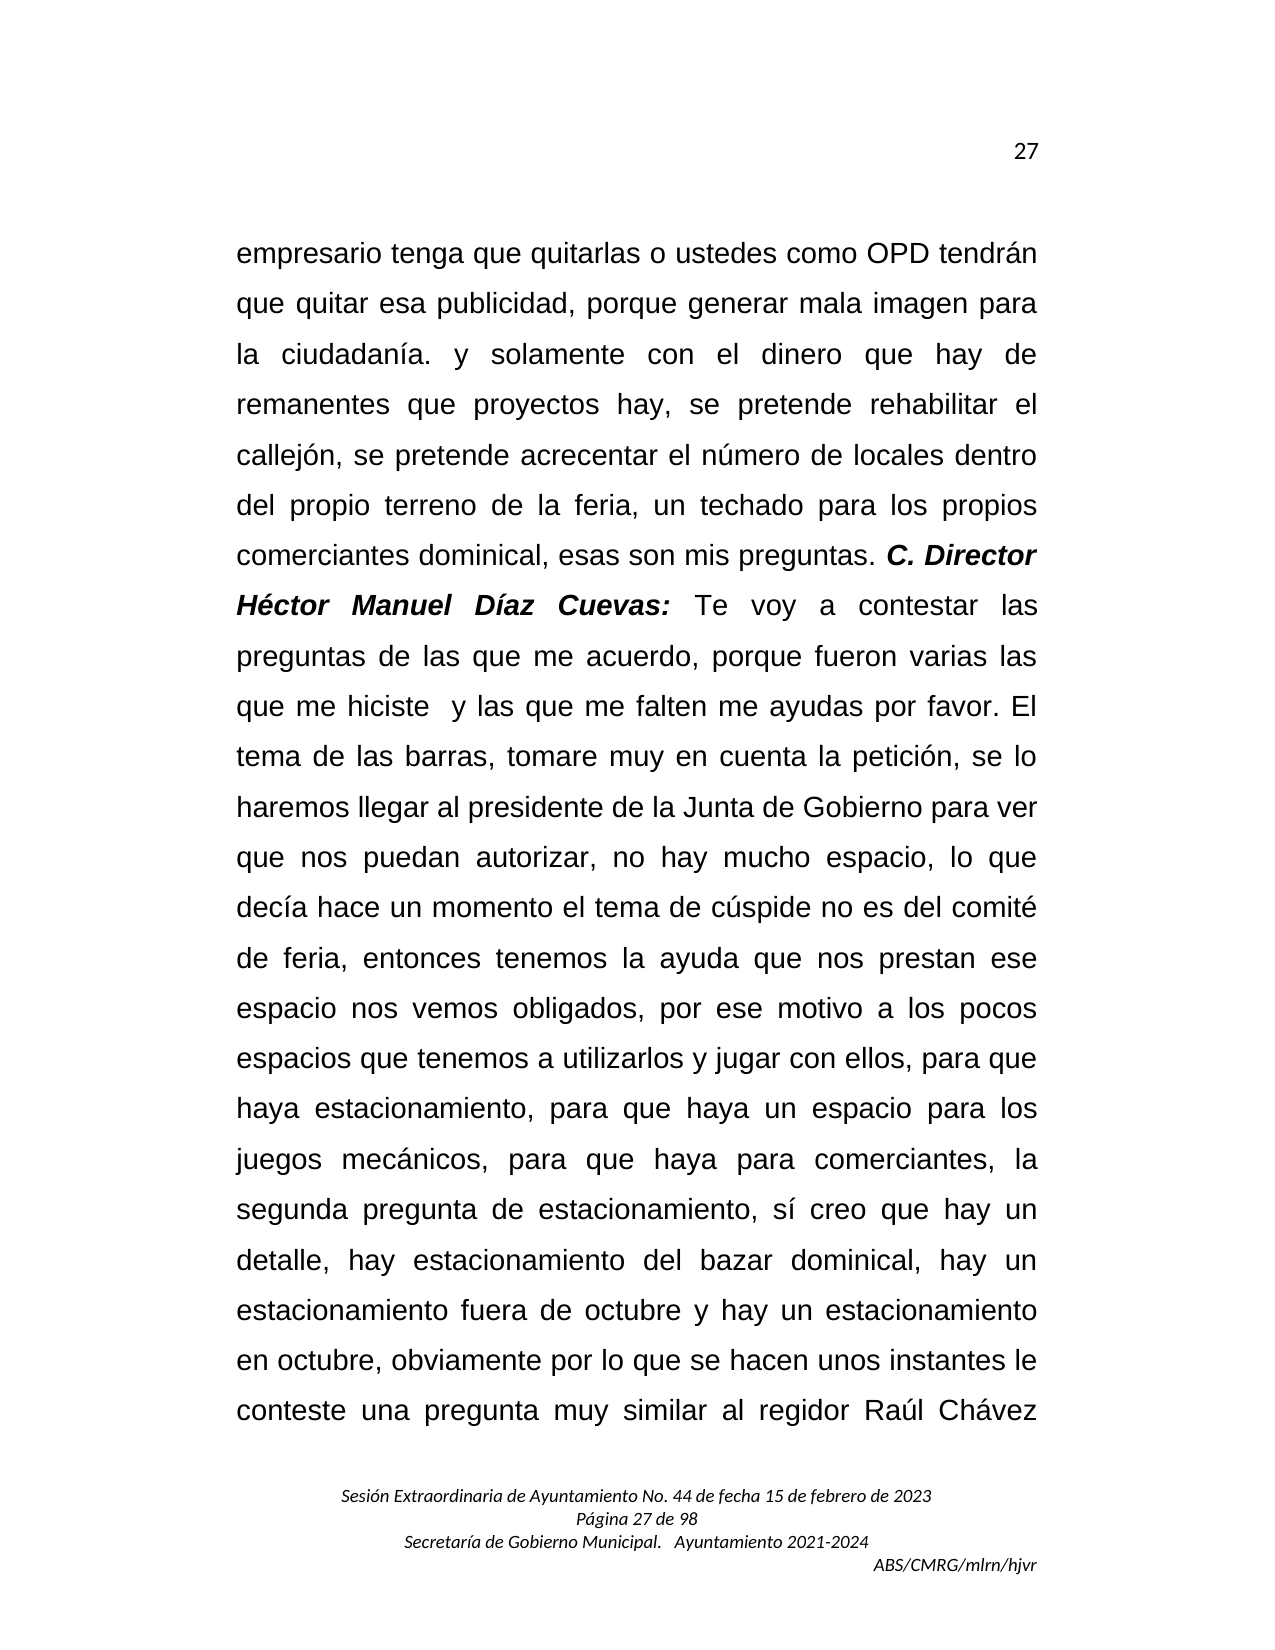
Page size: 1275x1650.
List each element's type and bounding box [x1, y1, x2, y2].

text [236, 236, 1039, 1427]
